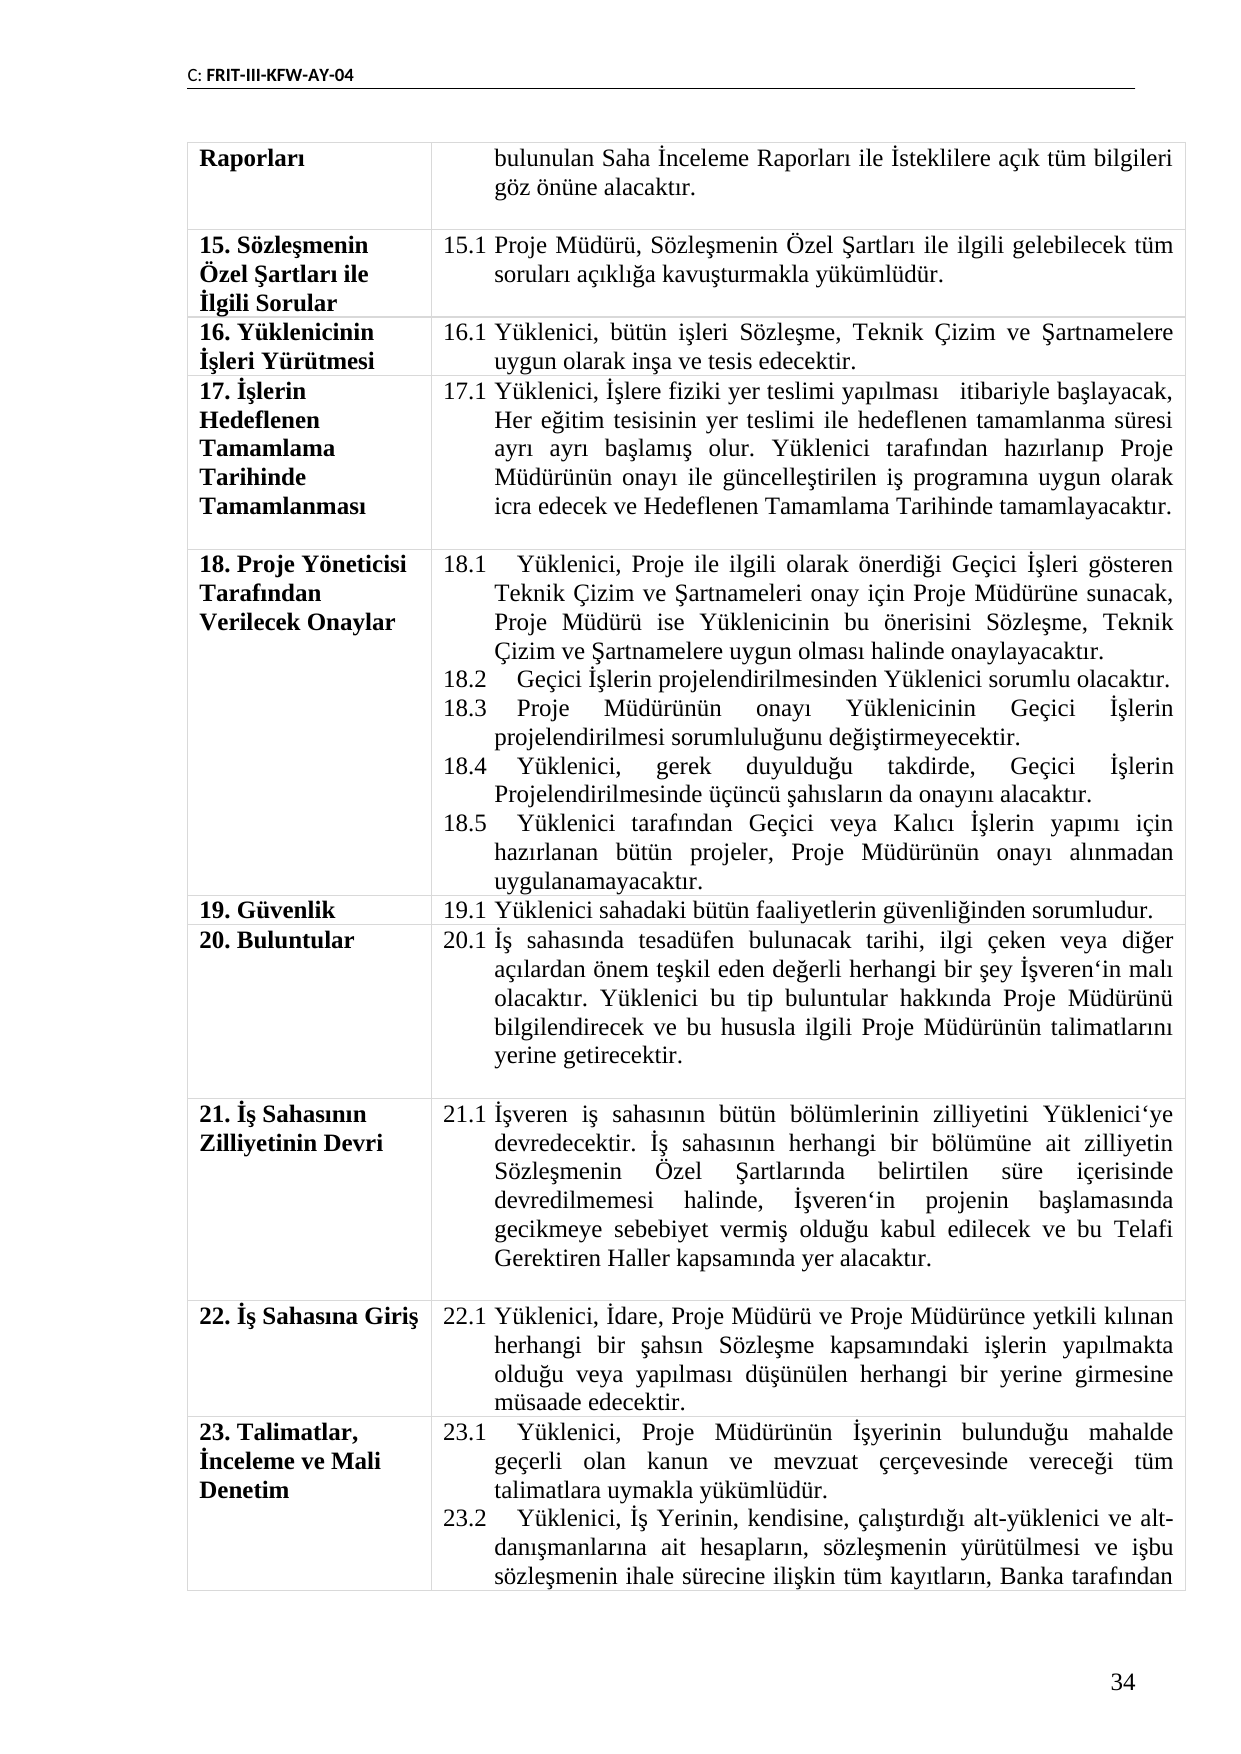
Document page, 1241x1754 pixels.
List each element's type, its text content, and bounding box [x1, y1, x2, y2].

table_cell 22. İş Sahasına Giriş [188, 1301, 431, 1416]
table_cell 21.1 İşveren iş sahasının bütün bölümlerinin zilliyetini Yüklenici‘ye devredecektir. İş sahasının herhangi bir bölümüne ait zilliyetin Sözleşmenin Özel Şartlarında belirtilen süre içerisinde devredilmemesi halinde, İşveren‘in projenin başlamasında gecikmeye sebebiyet vermiş olduğu kabul edilecek ve bu Telafi Gerektiren Haller kapsamında yer alacaktır. [432, 1099, 1185, 1300]
table_cell 20. Buluntular [188, 925, 431, 1098]
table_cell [432, 1417, 1185, 1590]
table_cell 17. İşlerin Hedeflenen Tamamlama Tarihinde Tamamlanması [188, 376, 431, 548]
table_cell 21. İş Sahasının Zilliyetinin Devri [188, 1099, 431, 1300]
table_cell 18.1 Yüklenici, Proje ile ilgili olarak önerdiği Geçici İşleri gösteren Teknik Çizim ve Şartnameleri onay için Proje Müdürüne sunacak, Proje Müdürü ise Yüklenicinin bu önerisini Sözleşme, Teknik Çizim ve Şartnamelere uygun olması halinde onaylayacaktır. 18.2 Geçici İşlerin projelendirilmesinden Yüklenici sorumlu olacaktır. 18.3 Proje Müdürünün onayı Yüklenicinin Geçici İşlerin projelendirilmesi sorumluluğunu değiştirmeyecektir. 18.4 Yüklenici, gerek duyulduğu takdirde, Geçici İşlerin Projelendirilmesinde üçüncü şahısların da onayını alacaktır. 18.5 Yüklenici tarafından Geçici veya Kalıcı İşlerin yapımı için hazırlanan bütün projeler, Proje Müdürünün onayı alınmadan uygulanamayacaktır. [432, 550, 1185, 894]
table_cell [188, 1417, 431, 1590]
table_cell 16. Yüklenicinin İşleri Yürütmesi [188, 318, 431, 375]
table_cell 16.1 Yüklenici, bütün işleri Sözleşme, Teknik Çizim ve Şartnamelere uygun olarak inşa ve tesis edecektir. [432, 318, 1185, 375]
table_cell 19.1 Yüklenici sahadaki bütün faaliyetlerin güvenliğinden sorumludur. [432, 896, 1185, 924]
table_cell 20.1 İş sahasında tesadüfen bulunacak tarihi, ilgi çeken veya diğer açılardan önem teşkil eden değerli herhangi bir şey İşveren‘in malı olacaktır. Yüklenici bu tip buluntular hakkında Proje Müdürünü bilgilendirecek ve bu hususla ilgili Proje Müdürünün talimatlarını yerine getirecektir. [432, 925, 1185, 1098]
table_cell 22.1 Yüklenici, İdare, Proje Müdürü ve Proje Müdürünce yetkili kılınan herhangi bir şahsın Sözleşme kapsamındaki işlerin yapılmakta olduğu veya yapılması düşünülen herhangi bir yerine girmesine müsaade edecektir. [432, 1301, 1185, 1416]
table_cell 18. Proje Yöneticisi Tarafından Verilecek Onaylar [188, 550, 431, 894]
table_cell 15.1 Proje Müdürü, Sözleşmenin Özel Şartları ile ilgili gelebilecek tüm soruları açıklığa kavuşturmakla yükümlüdür. [432, 230, 1185, 316]
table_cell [432, 143, 1185, 229]
table_cell 17.1 Yüklenici, İşlere fiziki yer teslimi yapılması itibariyle başlayacak, Her eğitim tesisinin yer teslimi ile hedeflenen tamamlanma süresi ayrı ayrı başlamış olur. Yüklenici tarafından hazırlanıp Proje Müdürünün onayı ile güncelleştirilen iş programına uygun olarak icra edecek ve Hedeflenen Tamamlama Tarihinde tamamlayacaktır. [432, 376, 1185, 548]
table_cell 15. Sözleşmenin Özel Şartları ile İlgili Sorular [188, 230, 431, 316]
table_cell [188, 143, 431, 229]
table_cell 19. Güvenlik [188, 896, 431, 924]
